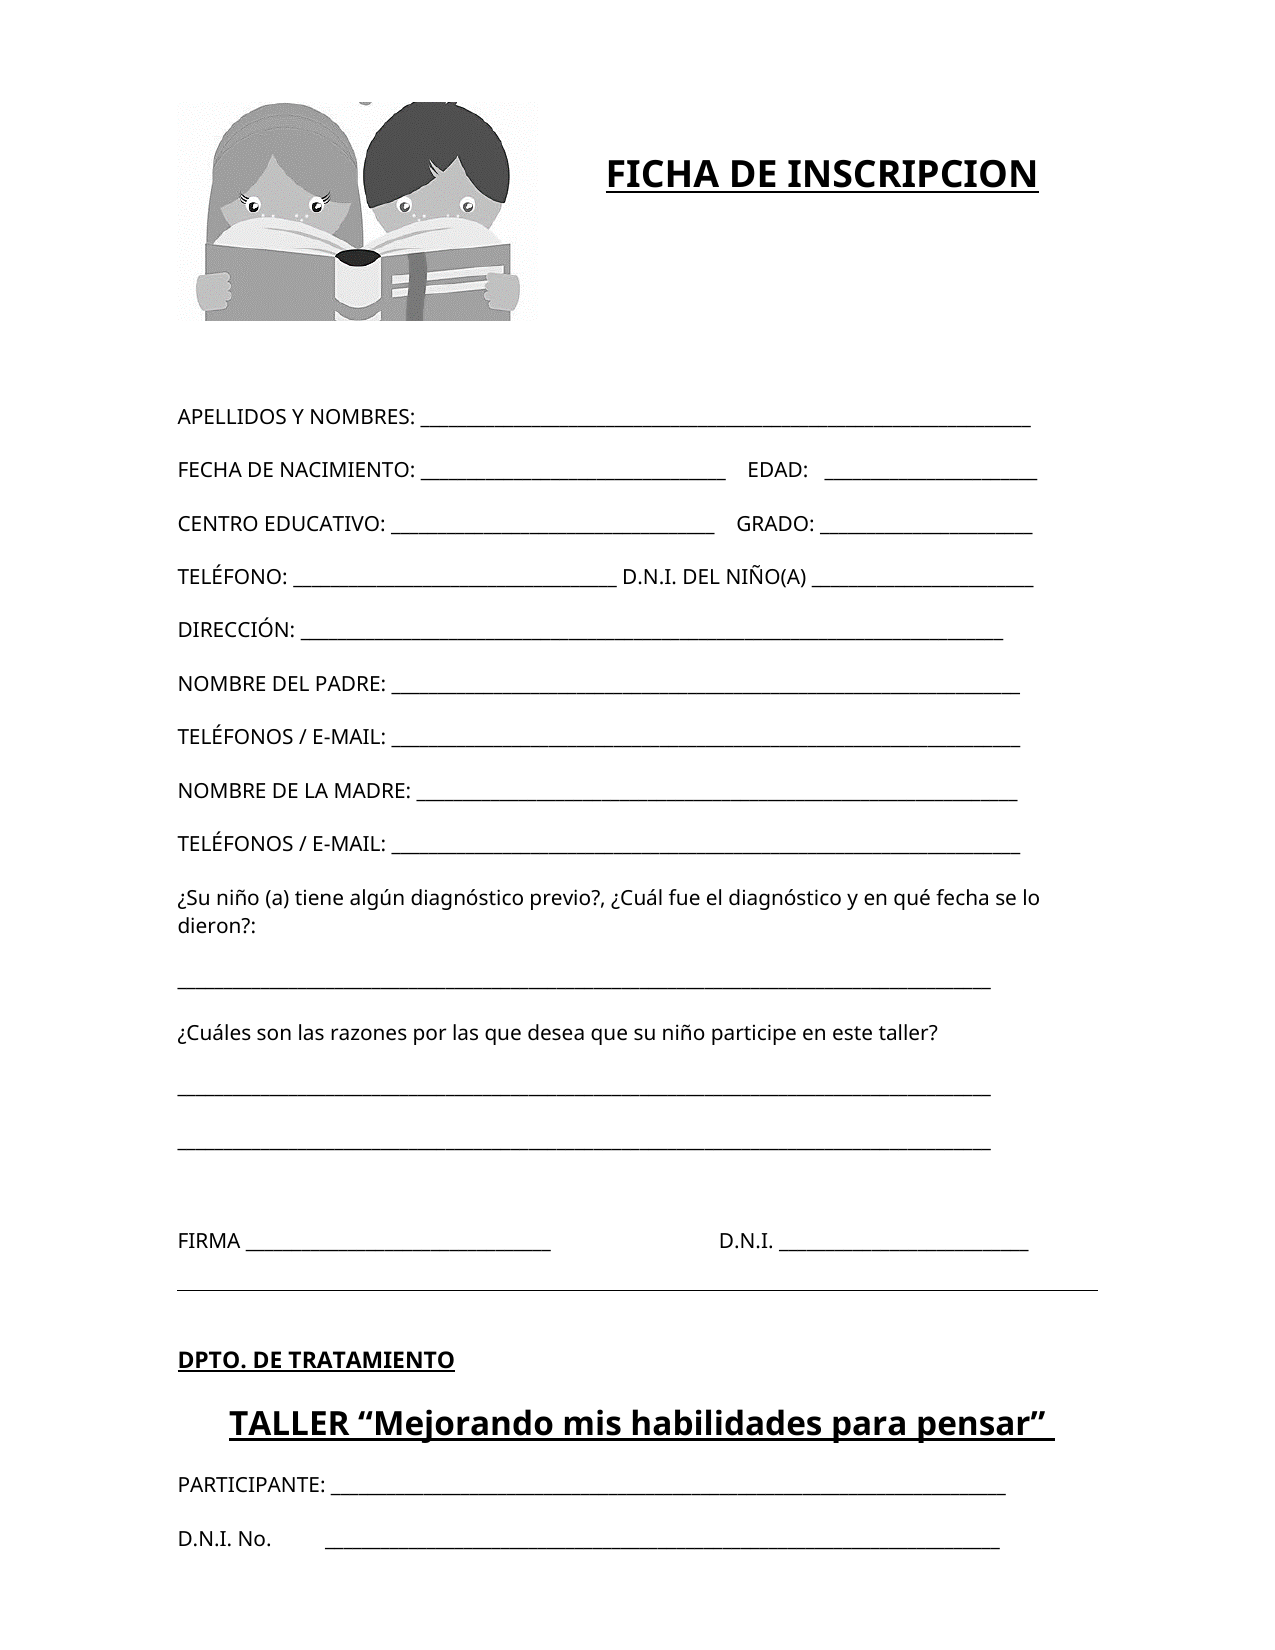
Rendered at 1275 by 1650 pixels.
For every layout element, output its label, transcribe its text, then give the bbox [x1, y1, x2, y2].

text CENTRO EDUCATIVO: ___________________________________ GRADO: _______________________ [177, 509, 1098, 537]
text ¿Su niño (a) tiene algún diagnóstico previo?, ¿Cuál fue el diagnóstico y en qué fecha se lo dieron?: [177, 883, 1098, 939]
text D.N.I. No. _________________________________________________________________________ [177, 1524, 1098, 1552]
text FICHA DE INSCRIPCION [177, 148, 1098, 199]
text APELLIDOS Y NOMBRES: __________________________________________________________________ [177, 402, 1098, 430]
text TELÉFONOS / E-MAIL: ____________________________________________________________________ [177, 829, 1098, 858]
picture [177, 199, 538, 321]
text ¿Cuáles son las razones por las que desea que su niño participe en este taller? [177, 1018, 1098, 1046]
text NOMBRE DEL PADRE: ____________________________________________________________________ [177, 669, 1098, 697]
text ________________________________________________________________________________________ [177, 1071, 1098, 1100]
text FECHA DE NACIMIENTO: _________________________________ EDAD: _______________________ [177, 455, 1098, 484]
picture [177, 102, 538, 148]
text DPTO. DE TRATAMIENTO [177, 1344, 1098, 1375]
text TALLER “Mejorando mis habilidades para pensar” [177, 1400, 1098, 1446]
text NOMBRE DE LA MADRE: _________________________________________________________________ [177, 776, 1098, 804]
text TELÉFONOS / E-MAIL: ____________________________________________________________________ [177, 722, 1098, 751]
text FIRMA _________________________________ D.N.I. ___________________________ [177, 1226, 1098, 1254]
text ________________________________________________________________________________________ [177, 1125, 1098, 1153]
text ________________________________________________________________________________________ [177, 964, 1098, 993]
text PARTICIPANTE: _________________________________________________________________________ [177, 1471, 1098, 1499]
text DIRECCIÓN: ____________________________________________________________________________ [177, 616, 1098, 644]
text TELÉFONO: ___________________________________ D.N.I. DEL NIÑO(A) ________________________ [177, 562, 1098, 591]
